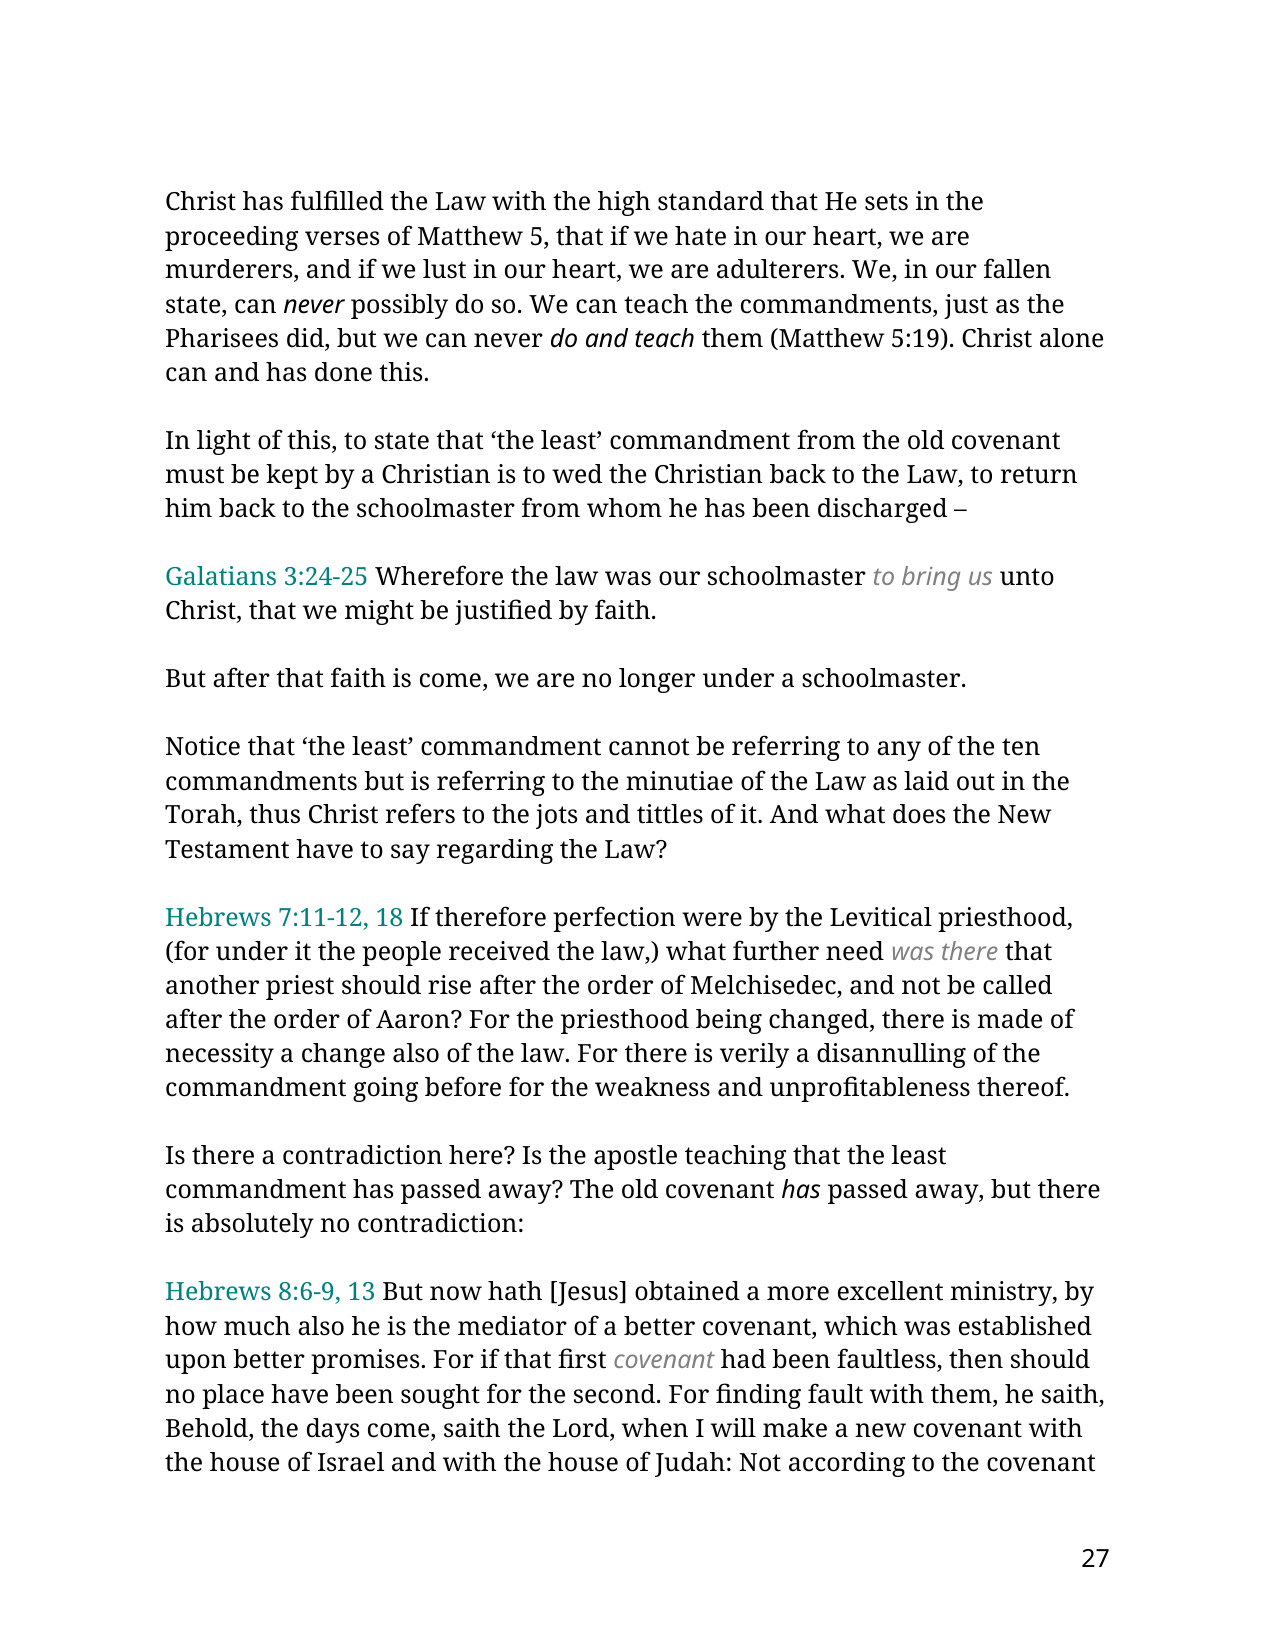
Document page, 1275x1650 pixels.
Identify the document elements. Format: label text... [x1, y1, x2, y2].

text Christ has fulfilled the Law with the high standard that He sets in the proceeding verses of Matthew 5, that if we hate in our heart, we are murderers, and if we lust in our heart, we are adulterers. We, in our fallen state, can never possibly do so. We can teach the commandments, just as the Pharisees did, but we can never do and teach them (Matthew 5:19). Christ alone can and has done this. [165, 184, 1110, 388]
text In light of this, to state that ‘the least’ commandment from the old covenant must be kept by a Christian is to wed the Christian back to the Law, to return him back to the schoolmaster from whom he has been discharged – [165, 422, 1110, 525]
text Notice that ‘the least’ commandment cannot be referring to any of the ten commandments but is referring to the minutiae of the Law as laid out in the Torah, thus Christ refers to the jots and tittles of it. And what does the New Testament have to say regarding the Law? [165, 729, 1110, 865]
text Is there a contradiction here? Is the apostle teaching that the least commandment has passed away? The old covenant has passed away, but there is absolutely no contradiction: [165, 1138, 1110, 1240]
text But after that faith is come, we are no longer under a schoolmaster. [165, 661, 1110, 695]
text Hebrews 7:11-12, 18 If therefore perfection were by the Levitical priesthood, (for under it the people received the law,) what further need was there that another priest should rise after the order of Melchisedec, and not be called after the order of Aaron? For the priesthood being changed, there is made of necessity a change also of the law. For there is verily a disannulling of the commandment going before for the weakness and unprofitableness thereof. [165, 899, 1110, 1104]
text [165, 1274, 1110, 1478]
text Galatians 3:24-25 Wherefore the law was our schoolmaster to bring us unto Christ, that we might be justified by faith. [165, 559, 1110, 627]
